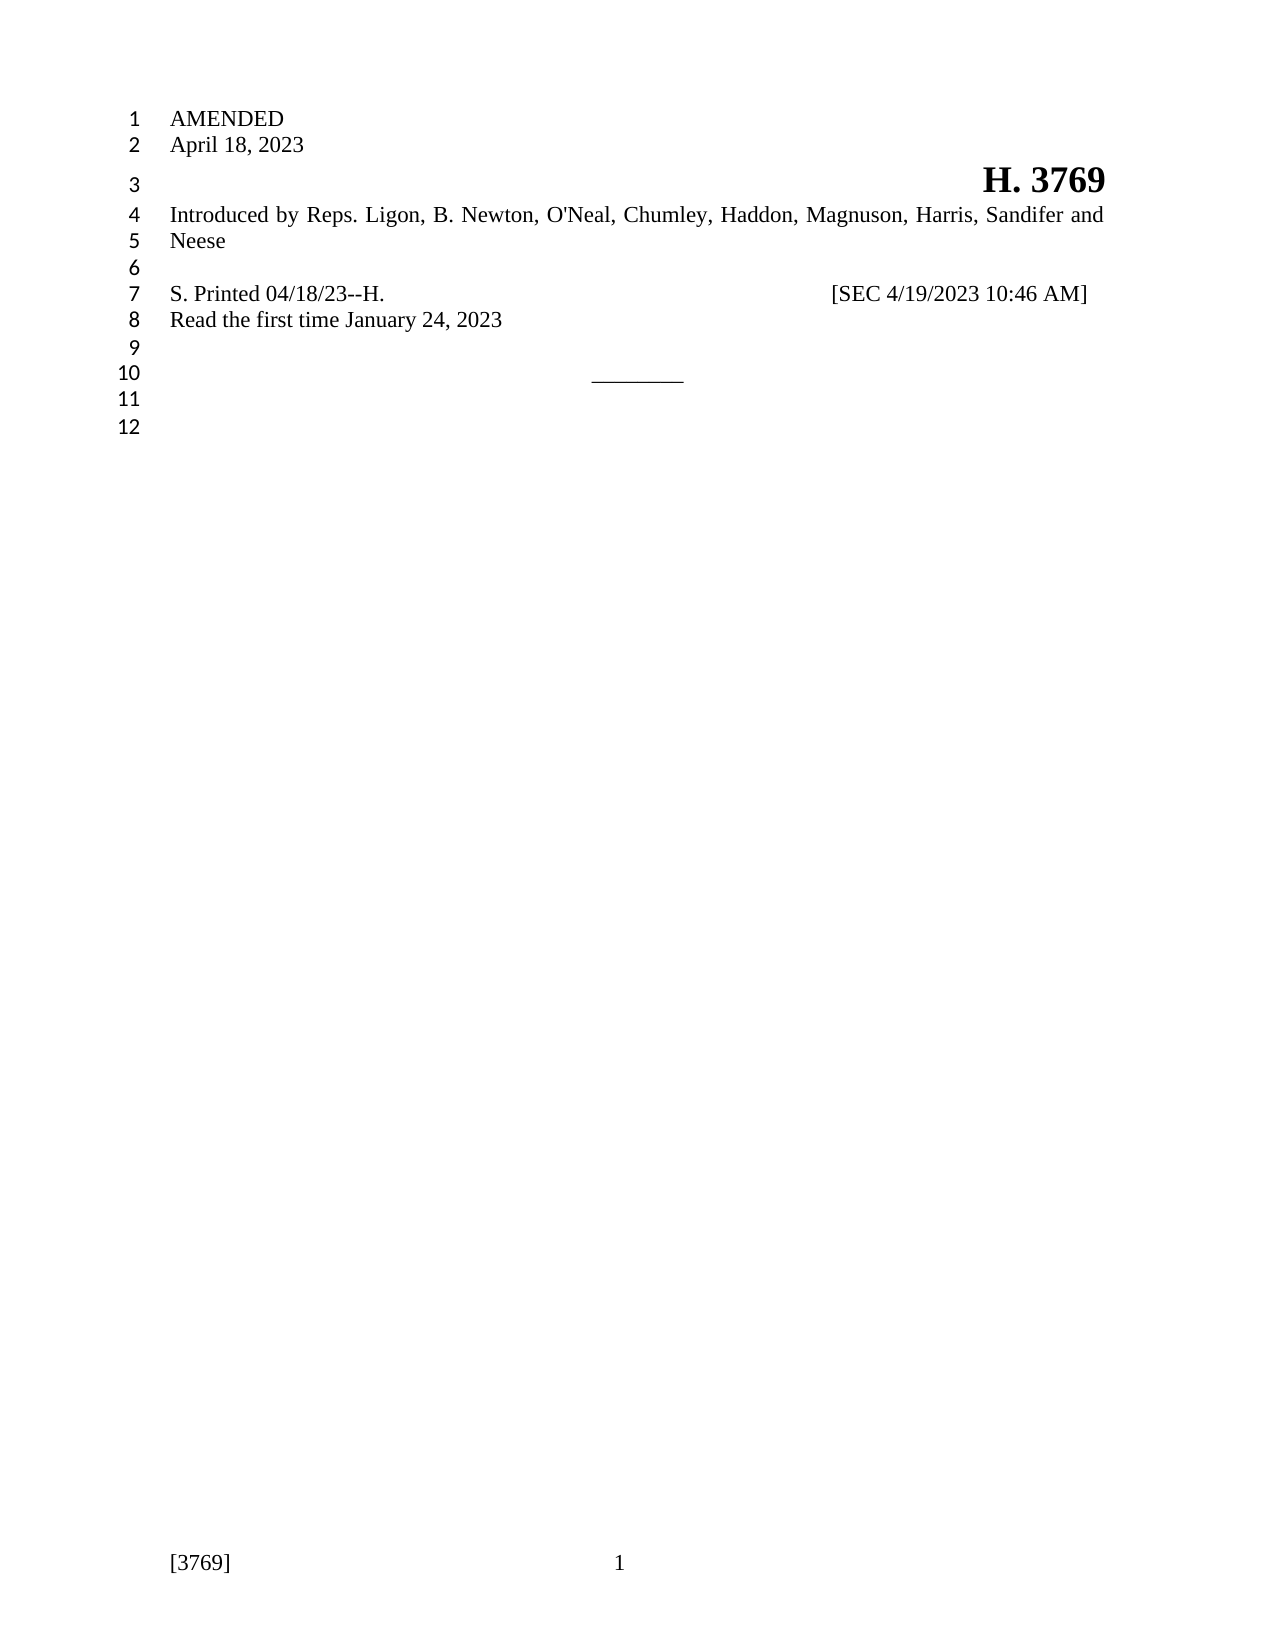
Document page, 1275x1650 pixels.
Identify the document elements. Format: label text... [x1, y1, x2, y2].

text . Printed --. [SEC 4/19/2023 10:46 AM] [169, 280, 1106, 306]
text Introduced by [169, 201, 1106, 253]
text ________ [169, 359, 1106, 385]
text Read the first time [169, 306, 1106, 333]
